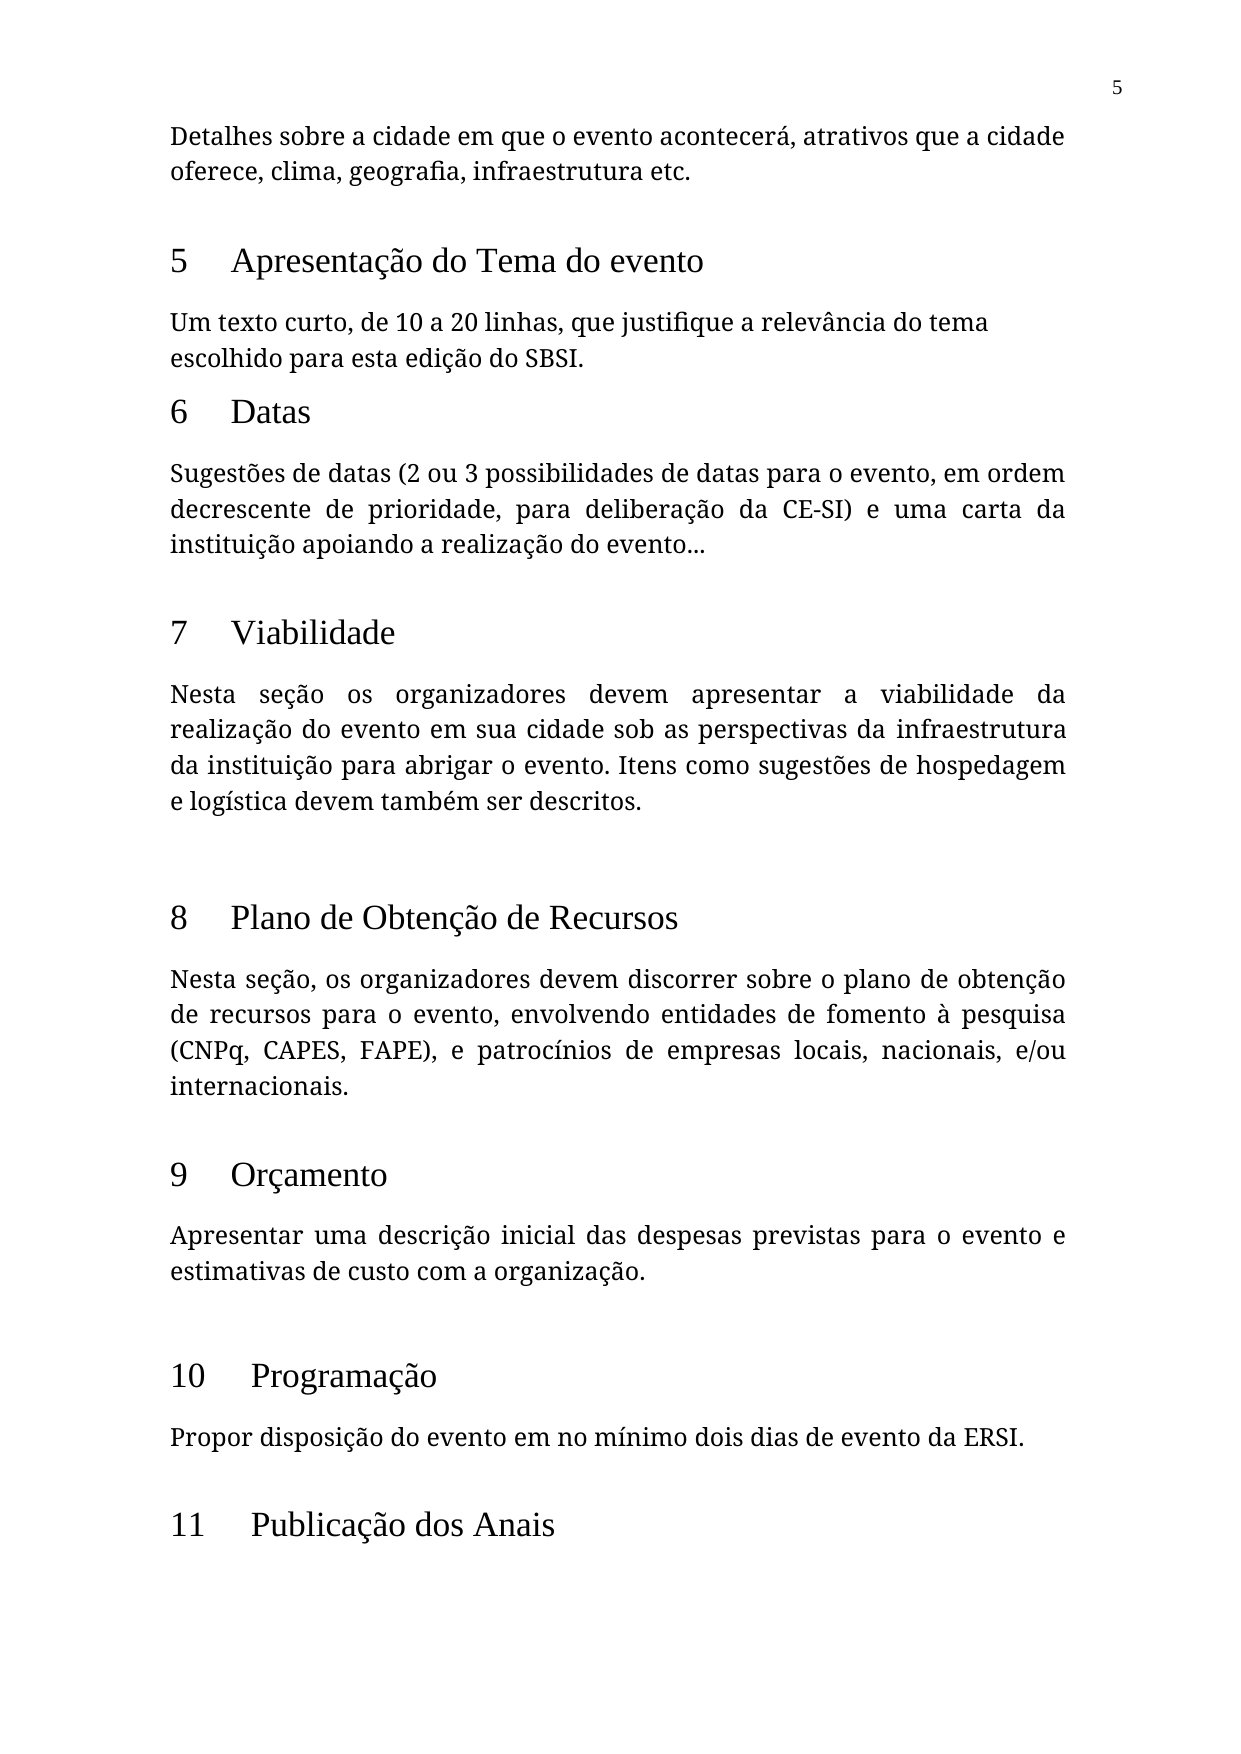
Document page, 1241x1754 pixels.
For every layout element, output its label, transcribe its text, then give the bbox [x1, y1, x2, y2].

text Nesta seção os organizadores devem apresentar a viabilidade da realização do evento em sua cidade sob as perspectivas da infraestrutura da instituição para abrigar o evento. Itens como sugestões de hospedagem e logística devem também ser descritos. [170, 676, 1067, 818]
list Datas [170, 391, 1122, 432]
text Apresentar uma descrição inicial das despesas previstas para o evento e estimativas de custo com a organização. [170, 1218, 1067, 1288]
list Plano de Obtenção de Recursos [170, 896, 1122, 937]
list Viabilidade [170, 611, 1122, 652]
text Nesta seção, os organizadores devem discorrer sobre o plano de obtenção de recursos para o evento, envolvendo entidades de fomento à pesquisa (CNPq, CAPES, FAPE), e patrocínios de empresas locais, nacionais, e/ou internacionais. [170, 961, 1067, 1103]
list Programação [170, 1354, 1122, 1395]
text Detalhes sobre a cidade em que o evento acontecerá, atrativos que a cidade oferece, clima, geografia, infraestrutura etc. [170, 118, 1067, 188]
list Orçamento [170, 1153, 1122, 1194]
list Publicação dos Anais [170, 1504, 1122, 1544]
text Um texto curto, de 10 a 20 linhas, que justifique a relevância do tema escolhido para esta edição do SBSI. [170, 305, 1067, 374]
text Sugestões de datas (2 ou 3 possibilidades de datas para o evento, em ordem decrescente de prioridade, para deliberação da CE-SI) e uma carta da instituição apoiando a realização do evento... [170, 456, 1067, 561]
text Propor disposição do evento em no mínimo dois dias de evento da ERSI. [170, 1419, 1122, 1453]
list Apresentação do Tema do evento [170, 240, 1122, 281]
